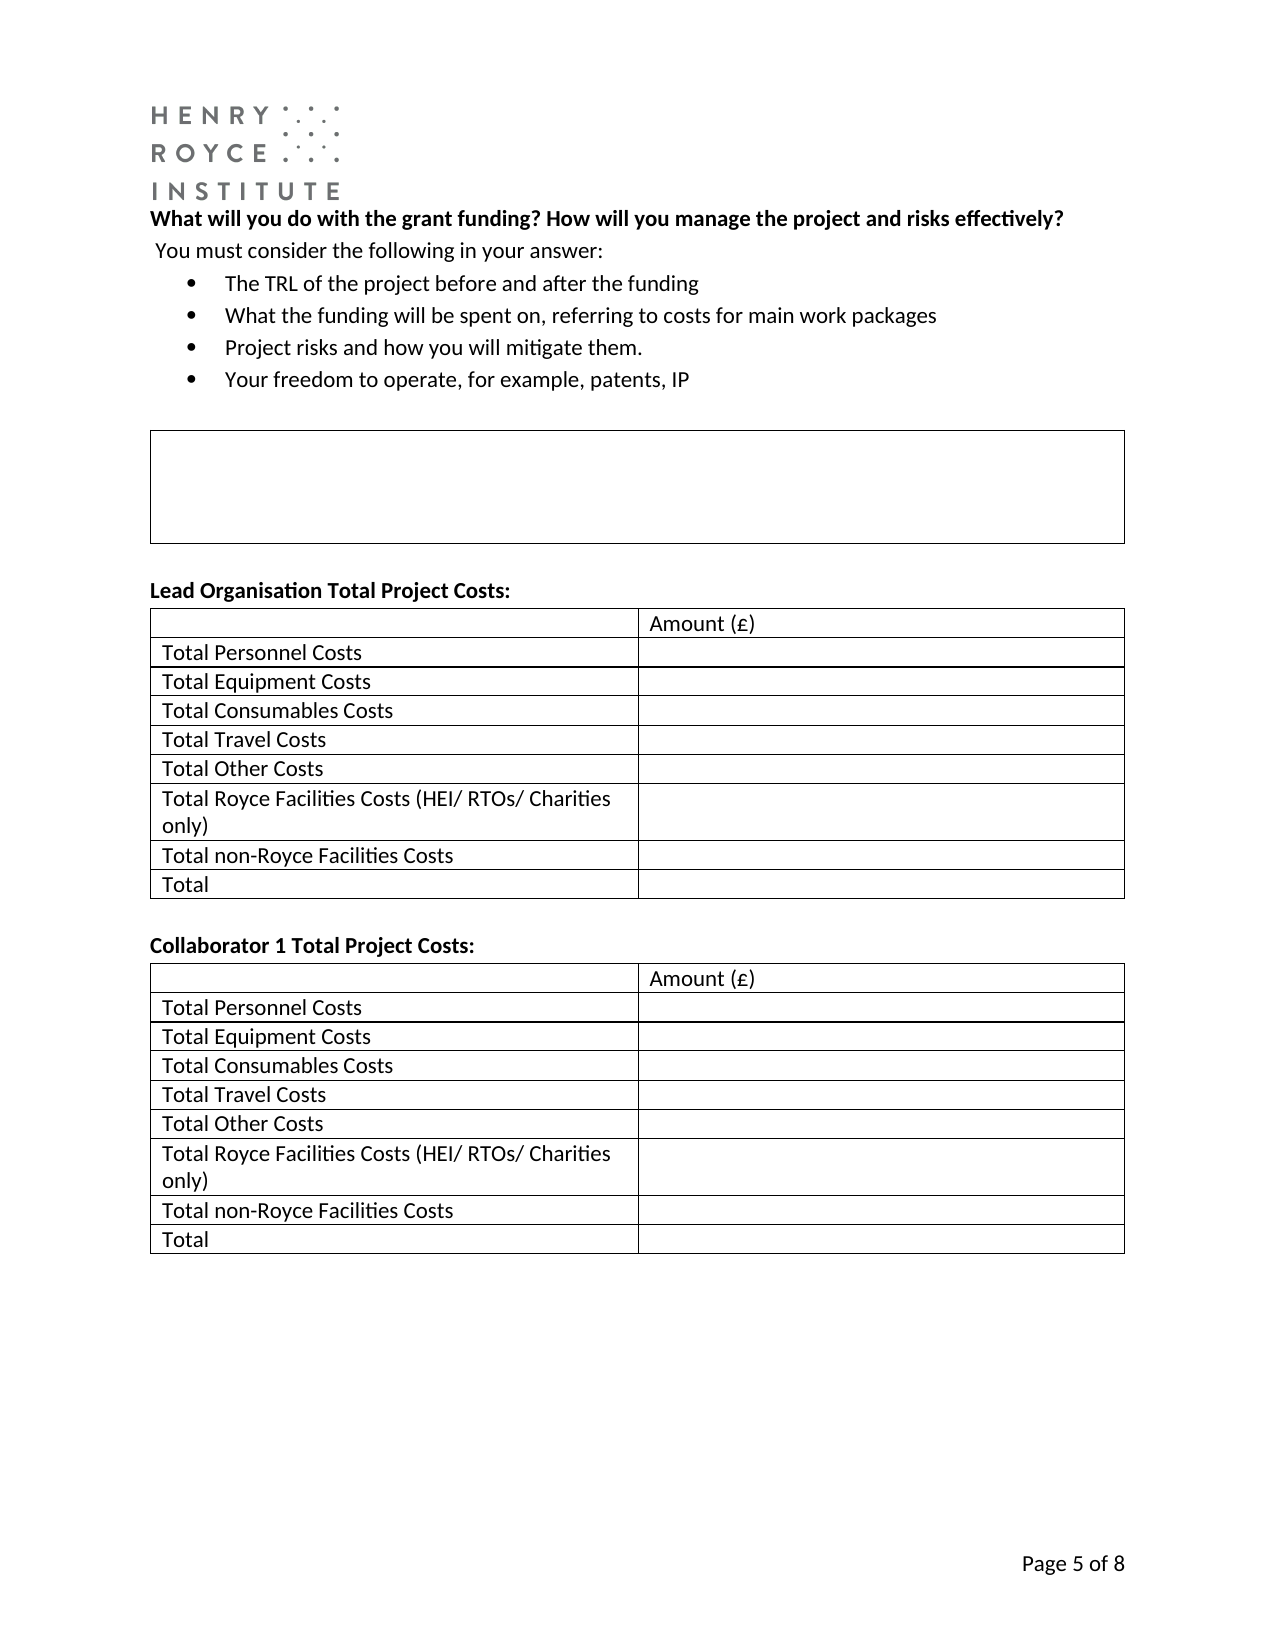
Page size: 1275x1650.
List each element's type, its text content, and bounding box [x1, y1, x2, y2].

table_cell [639, 755, 1124, 783]
text Collaborator 1 Total Project Costs: [150, 931, 1125, 959]
table_header [151, 964, 638, 992]
table_cell [639, 841, 1124, 869]
table_cell [639, 1081, 1124, 1108]
table_cell [639, 993, 1124, 1021]
picture [150, 105, 341, 201]
table_cell [639, 1051, 1124, 1079]
table_cell Total Travel Costs [151, 1081, 638, 1108]
text What will you do with the grant funding? How will you manage the project and risks effectively? You must consider the following in your answer: [150, 204, 1125, 264]
table_cell Total Personnel Costs [151, 638, 638, 666]
list What the funding will be spent on, referring to costs for main work packages [187, 301, 1125, 329]
text Lead Organisation Total Project Costs: [150, 576, 1125, 604]
table_cell [639, 726, 1124, 753]
table_cell Total Consumables Costs [151, 696, 638, 724]
table_cell [639, 1023, 1124, 1050]
table_cell Total [151, 1225, 638, 1253]
list Your freedom to operate, for example, patents, IP [187, 365, 1125, 393]
table_cell Total Consumables Costs [151, 1051, 638, 1079]
table_header Amount (£) [639, 964, 1124, 992]
table_cell Total Other Costs [151, 1110, 638, 1138]
table_cell [639, 784, 1124, 840]
table_cell Total Other Costs [151, 755, 638, 783]
table_cell Total non-Royce Facilities Costs [151, 841, 638, 869]
table_cell Total Personnel Costs [151, 993, 638, 1021]
table_header [151, 431, 1124, 543]
table_cell Total Equipment Costs [151, 668, 638, 695]
list The TRL of the project before and after the funding [187, 269, 1125, 297]
table_cell Total non-Royce Facilities Costs [151, 1196, 638, 1224]
table_cell Total [151, 870, 638, 898]
table_cell [639, 1110, 1124, 1138]
table_cell Total Royce Facilities Costs (HEI/ RTOs/ Charities only) [151, 784, 638, 840]
table_cell [639, 1139, 1124, 1195]
table_cell Total Travel Costs [151, 726, 638, 753]
table_cell [639, 1196, 1124, 1224]
table_cell [639, 668, 1124, 695]
table_cell [639, 638, 1124, 666]
table_header Amount (£) [639, 609, 1124, 637]
table_cell [639, 1225, 1124, 1253]
list Project risks and how you will mitigate them. [187, 333, 1125, 361]
table_header [151, 609, 638, 637]
table_cell [639, 696, 1124, 724]
table_cell Total Royce Facilities Costs (HEI/ RTOs/ Charities only) [151, 1139, 638, 1195]
table_cell [639, 870, 1124, 898]
table_cell Total Equipment Costs [151, 1023, 638, 1050]
